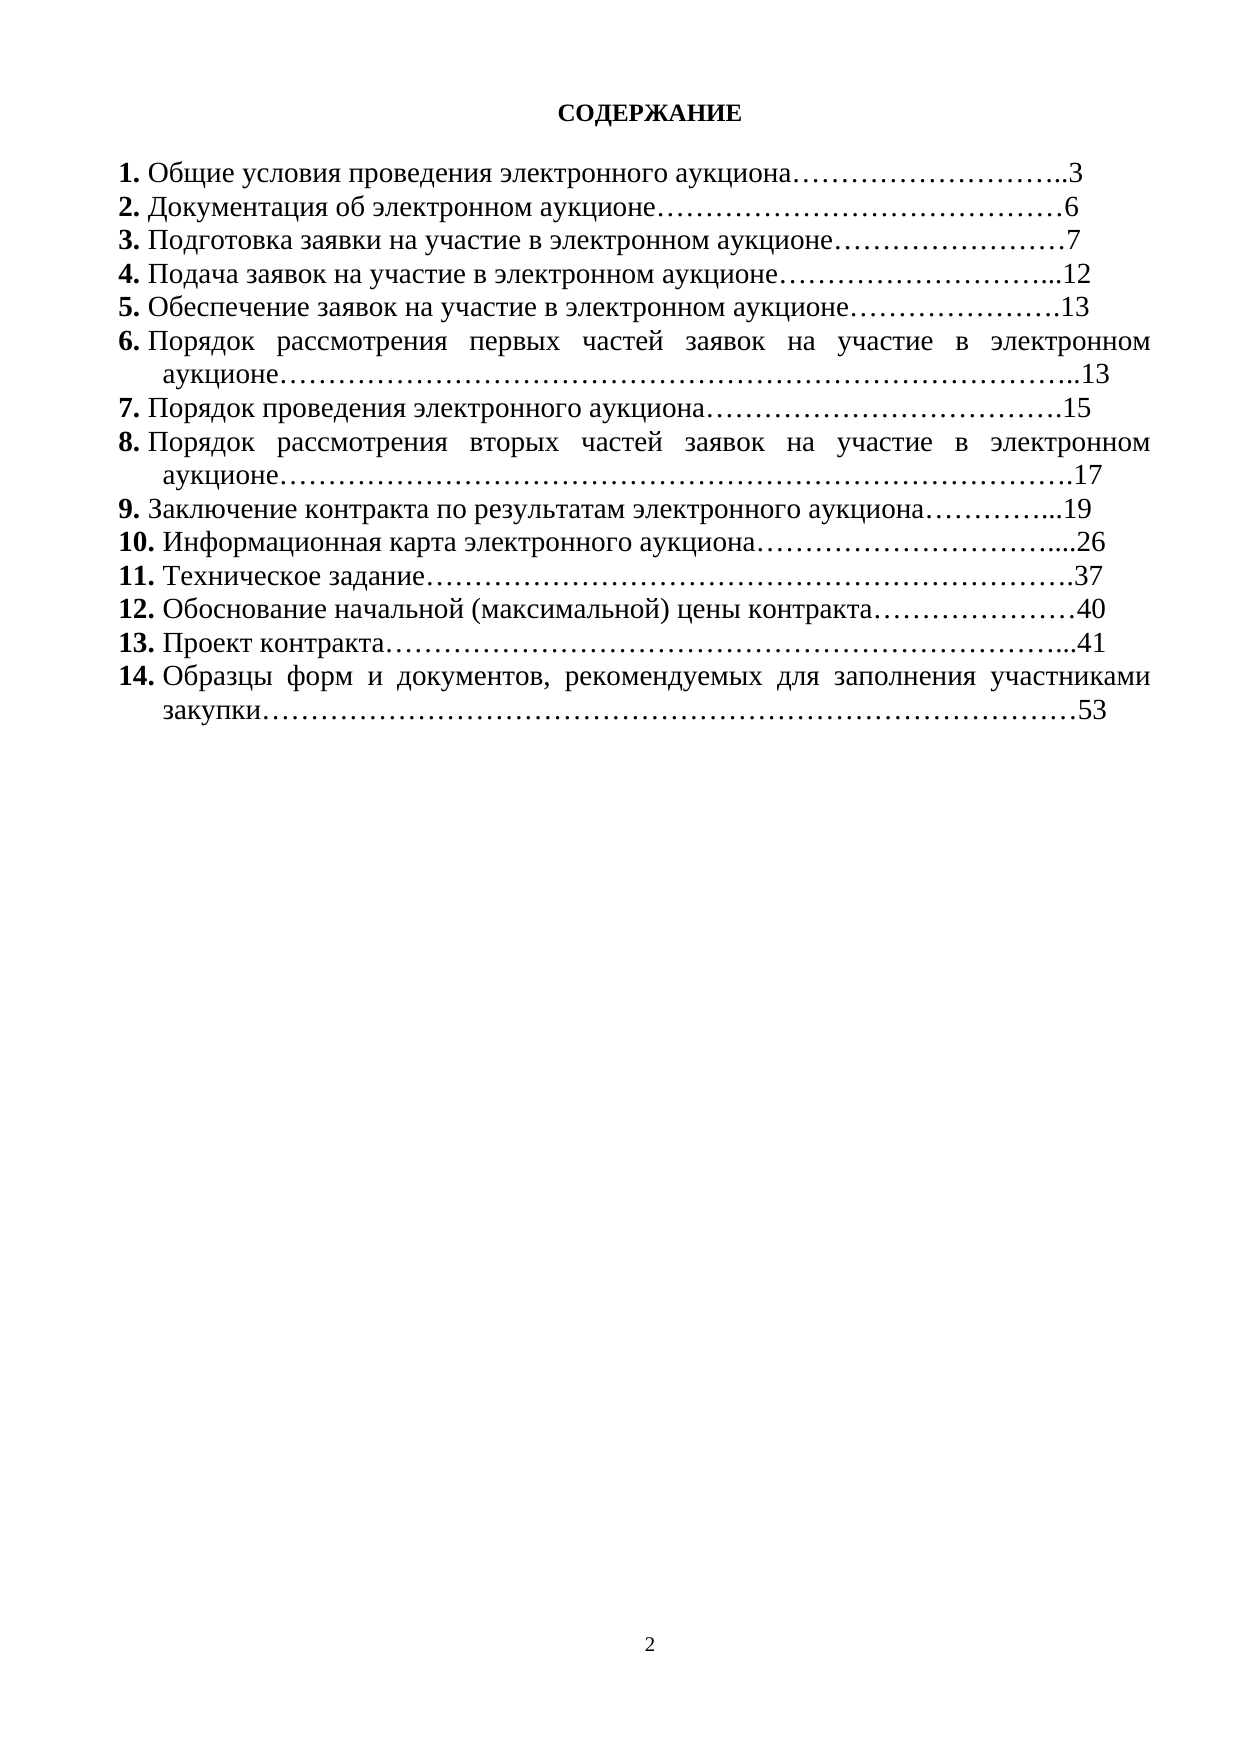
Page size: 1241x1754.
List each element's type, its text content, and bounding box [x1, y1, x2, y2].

list Порядок рассмотрения вторых частей заявок на участие в электронном аукционе……………………………………………………………………….17 [118, 424, 1152, 491]
list Проект контракта……………………………………………………………...41 [118, 625, 1152, 658]
list Техническое задание………………………………………………………….37 [118, 558, 1152, 591]
list Подача заявок на участие в электронном аукционе………………………...12 [118, 256, 1152, 289]
list Порядок рассмотрения первых частей заявок на участие в электронном аукционе………………………………………………………………………..13 [118, 323, 1152, 390]
list Порядок проведения электронного аукциона……………………………….15 [118, 390, 1152, 424]
list Информационная карта электронного аукциона…………………………....26 [118, 524, 1152, 558]
list Обоснование начальной (максимальной) цены контракта…………………40 [118, 591, 1152, 625]
text СОДЕРЖАНИЕ [148, 98, 1152, 127]
list Документация об электронном аукционе……………………………………6 [118, 189, 1152, 222]
list Общие условия проведения электронного аукциона………………………..3 [118, 155, 1152, 189]
list Подготовка заявки на участие в электронном аукционе……………………7 [118, 222, 1152, 256]
list Образцы форм и документов, рекомендуемых для заполнения участниками закупки…………………………………………………………………………53 [118, 658, 1152, 726]
list Заключение контракта по результатам электронного аукциона…………...19 [118, 491, 1152, 524]
list Обеспечение заявок на участие в электронном аукционе………………….13 [118, 289, 1152, 323]
